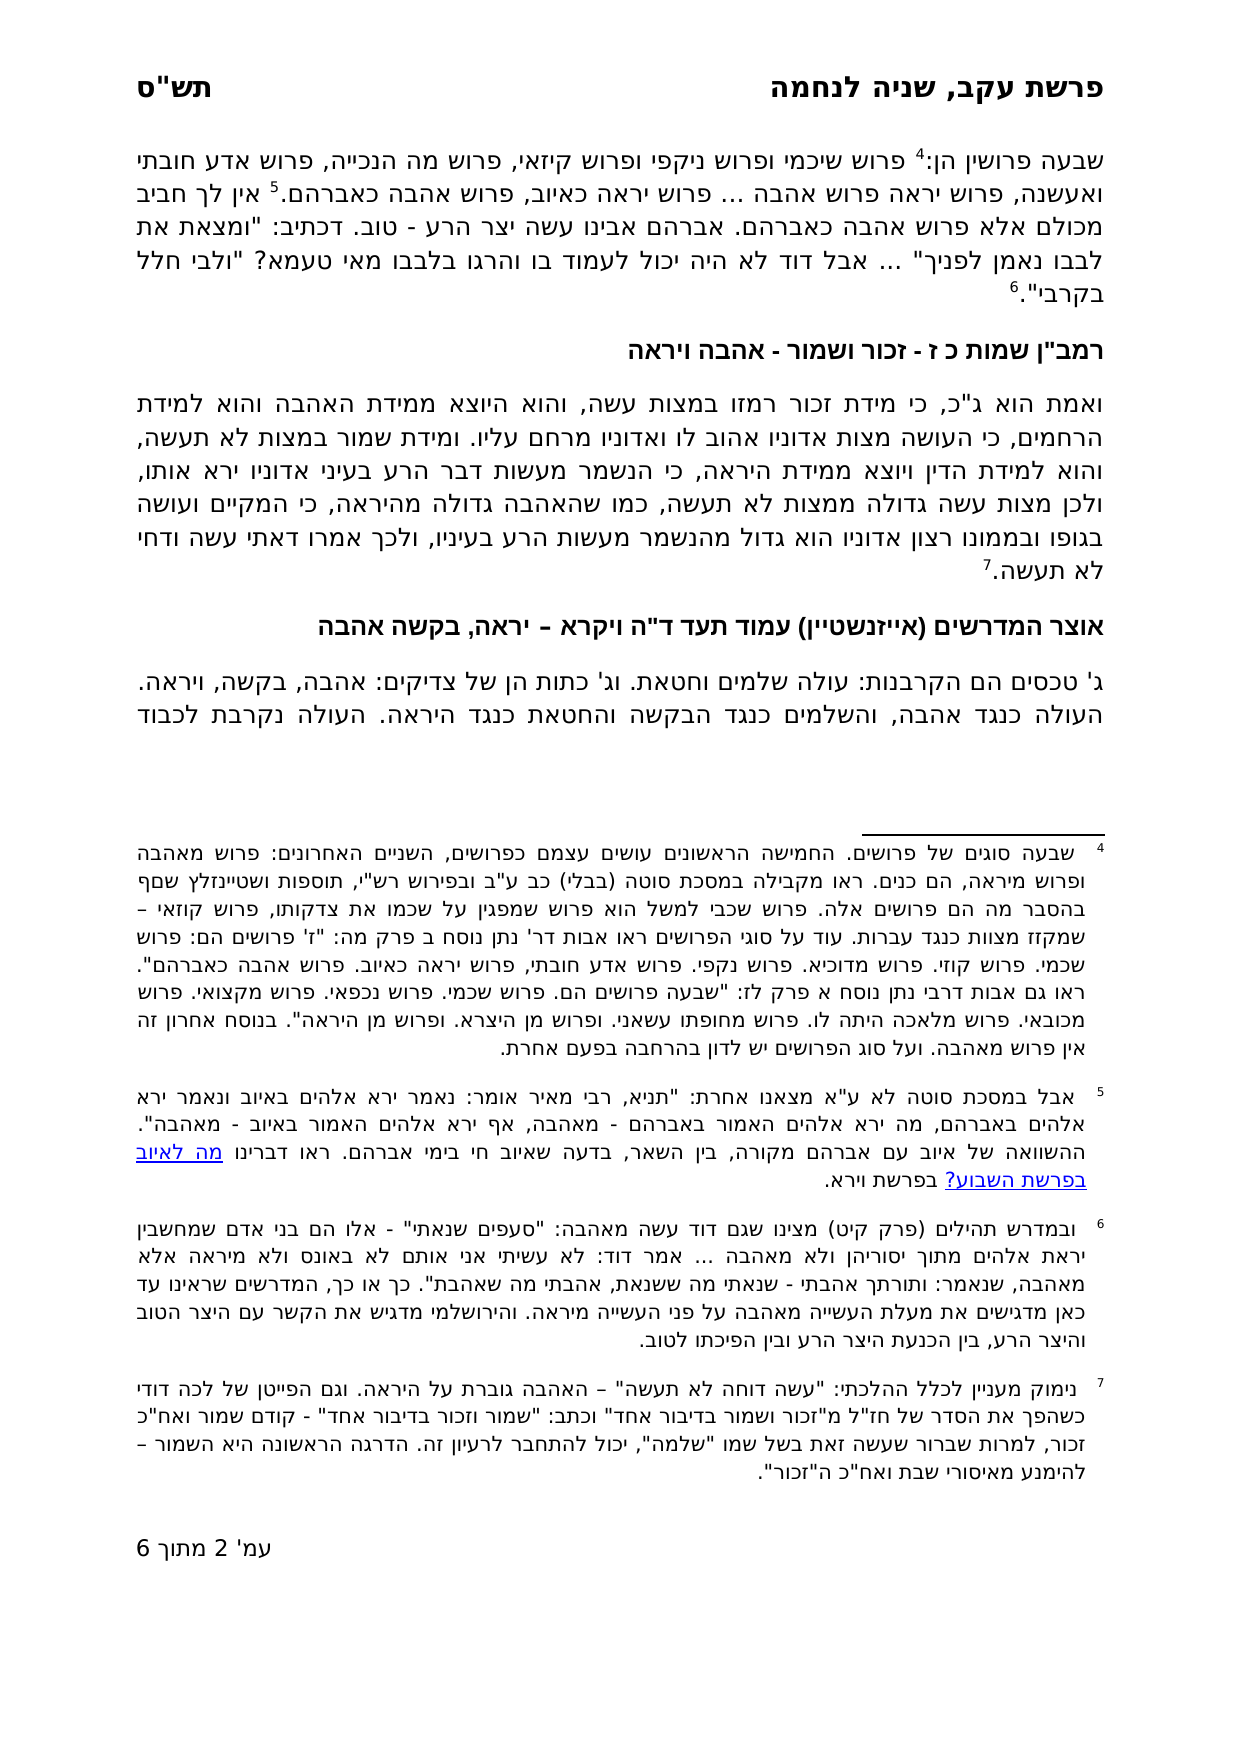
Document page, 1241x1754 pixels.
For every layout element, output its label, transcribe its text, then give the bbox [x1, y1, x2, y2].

text שבעה פרושין הן: פרוש שיכמי ופרוש ניקפי ופרוש קיזאי, פרוש מה הנכייה, פרוש אדע חובתי ואעשנה, פרוש יראה פרוש אהבה ... פרוש יראה כאיוב, פרוש אהבה כאברהם. אין לך חביב מכולם אלא פרוש אהבה כאברהם. אברהם אבינו עשה יצר הרע - טוב. דכתיב: "ומצאת את לבבו נאמן לפניך" ... אבל דוד לא היה יכול לעמוד בו והרגו בלבבו מאי טעמא? "ולבי חלל בקרבי". [136, 142, 1104, 308]
text ואמת הוא ג"כ, כי מידת זכור רמזו במצות עשה, והוא היוצא ממידת האהבה והוא למידת הרחמים, כי העושה מצות אדוניו אהוב לו ואדוניו מרחם עליו. ומידת שמור במצות לא תעשה, והוא למידת הדין ויוצא ממידת היראה, כי הנשמר מעשות דבר הרע בעיני אדוניו ירא אותו, ולכן מצות עשה גדולה ממצות לא תעשה, כמו שהאהבה גדולה מהיראה, כי המקיים ועושה בגופו ובממונו רצון אדוניו הוא גדול מהנשמר מעשות הרע בעיניו, ולכך אמרו דאתי עשה ודחי לא תעשה. [136, 386, 1104, 586]
text ג' טכסים הם הקרבנות: עולה שלמים וחטאת. וג' כתות הן של צדיקים: אהבה, בקשה, ויראה. העולה כנגד אהבה, והשלמים כנגד הבקשה והחטאת כנגד היראה. העולה נקרבת לכבוד הקב"ה בלבד, אבל השלמים והחטאת בעד עצמנו. יקרה היא האהבה מן הבקשה, והבקשה מן היראה. [136, 663, 1104, 729]
text אוצר המדרשים (אייזנשטיין) עמוד תעד ד"ה ויקרא – יראה, בקשה אהבה [136, 611, 1104, 642]
text רמב"ן שמות כ ז - זכור ושמור - אהבה ויראה [136, 333, 1104, 365]
